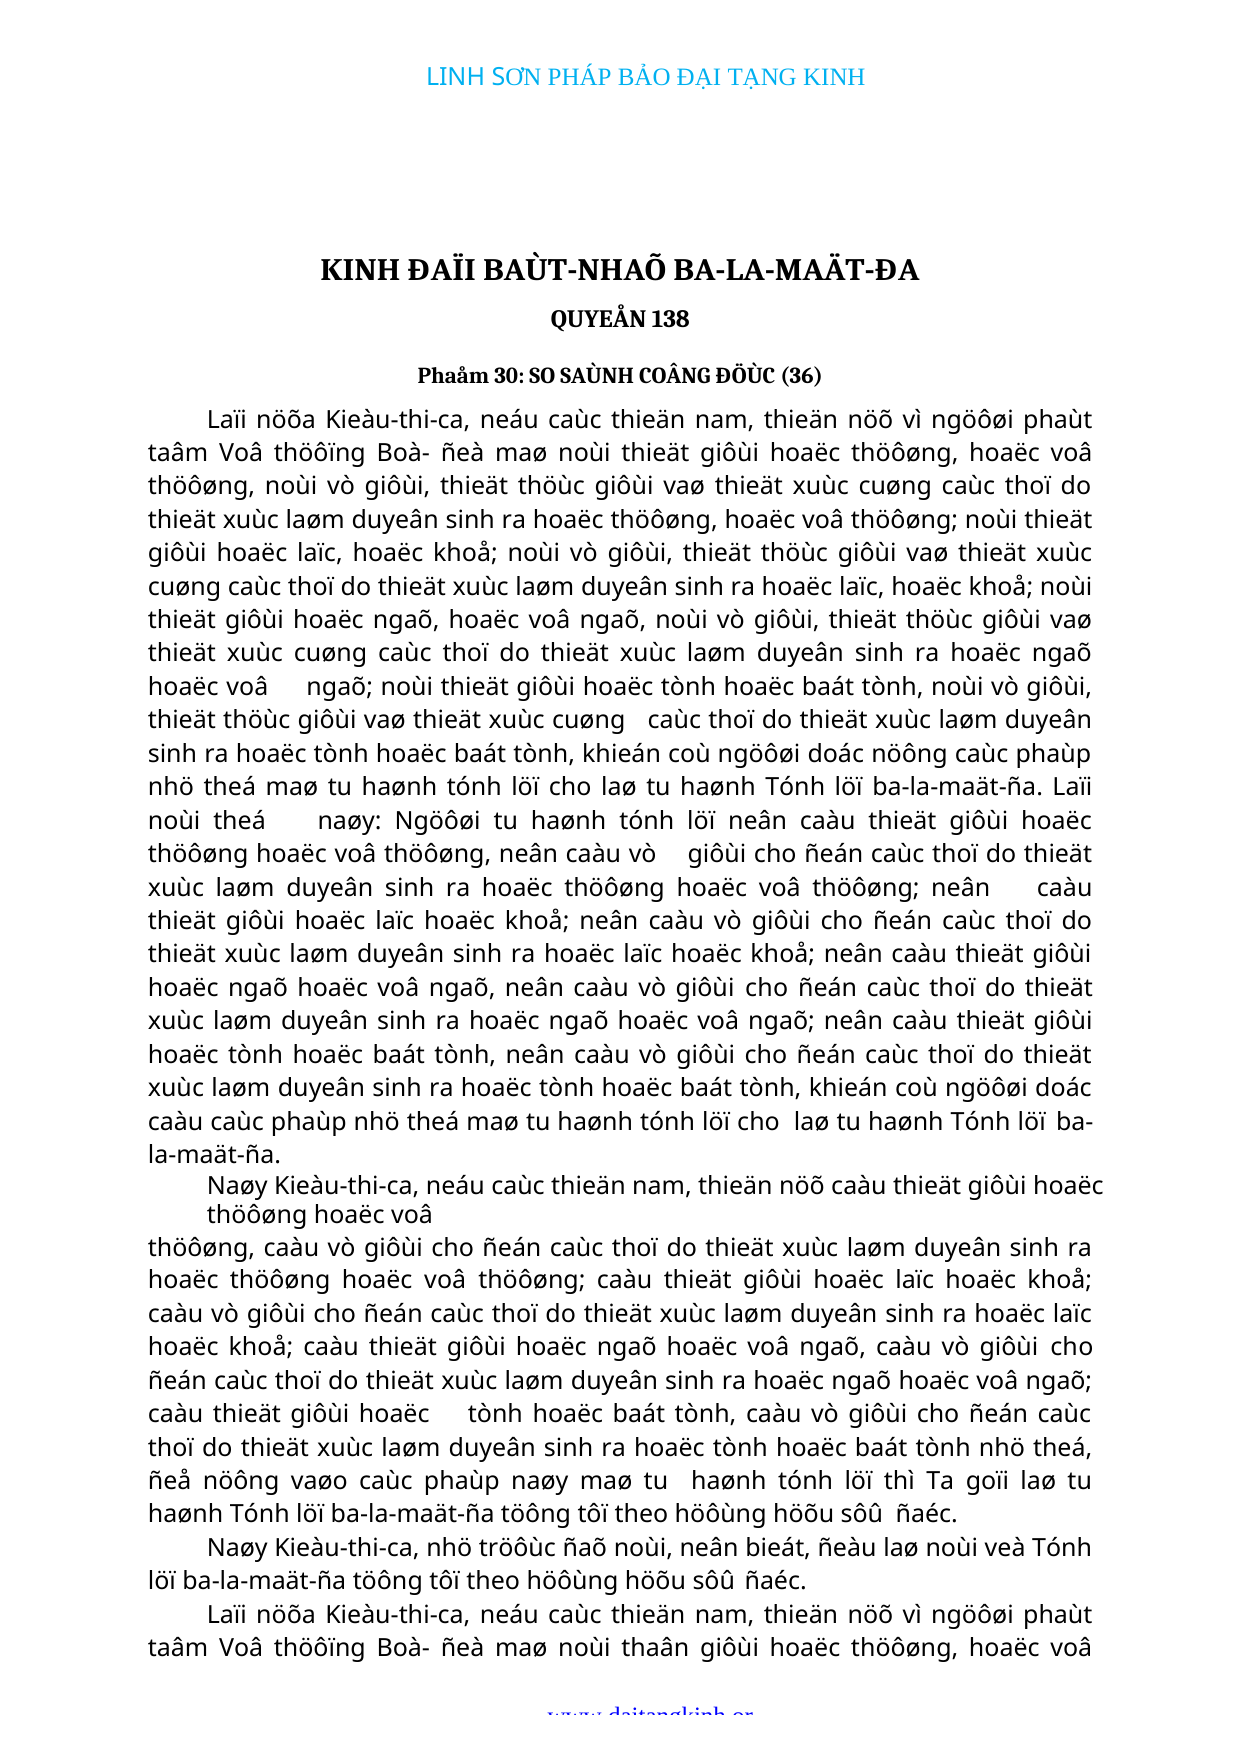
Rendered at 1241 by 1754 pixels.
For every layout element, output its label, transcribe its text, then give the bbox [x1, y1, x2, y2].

title KINH ÐAÏI BAÙT-NHAÕ BA-LA-MAÄT-ÐA [314, 252, 926, 288]
text thöôøng, caàu vò giôùi cho ñeán caùc thoï do thieät xuùc laøm duyeân sinh ra hoaëc thöôøng hoaëc voâ thöôøng; caàu thieät giôùi hoaëc laïc hoaëc khoå; caàu vò giôùi cho ñeán caùc thoï do thieät xuùc laøm duyeân sinh ra hoaëc laïc hoaëc khoå; caàu thieät giôùi hoaëc ngaõ hoaëc voâ ngaõ, caàu vò giôùi cho ñeán caùc thoï do thieät xuùc laøm duyeân sinh ra hoaëc ngaõ hoaëc voâ ngaõ; caàu thieät giôùi hoaëc tònh hoaëc baát tònh, caàu vò giôùi cho ñeán caùc thoï do thieät xuùc laøm duyeân sinh ra hoaëc tònh hoaëc baát tònh nhö theá, ñeå nöông vaøo caùc phaùp naøy maø tu haønh tónh löï thì Ta goïi laø tu haønh Tónh löï ba-la-maät-ña töông tôï theo höôùng höõu sôû ñaéc. [148, 1229, 1093, 1530]
text QUYEÅN 138 [314, 305, 926, 334]
text Phaåm 30: SO SAÙNH COÂNG ÐÖÙC (36) [314, 363, 926, 389]
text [148, 1597, 1093, 1664]
text Laïi nöõa Kieàu-thi-ca, neáu caùc thieän nam, thieän nöõ vì ngöôøi phaùt taâm Voâ thöôïng Boà- ñeà maø noùi thieät giôùi hoaëc thöôøng, hoaëc voâ thöôøng, noùi vò giôùi, thieät thöùc giôùi vaø thieät xuùc cuøng caùc thoï do thieät xuùc laøm duyeân sinh ra hoaëc thöôøng, hoaëc voâ thöôøng; noùi thieät giôùi hoaëc laïc, hoaëc khoå; noùi vò giôùi, thieät thöùc giôùi vaø thieät xuùc cuøng caùc thoï do thieät xuùc laøm duyeân sinh ra hoaëc laïc, hoaëc khoå; noùi thieät giôùi hoaëc ngaõ, hoaëc voâ ngaõ, noùi vò giôùi, thieät thöùc giôùi vaø thieät xuùc cuøng caùc thoï do thieät xuùc laøm duyeân sinh ra hoaëc ngaõ hoaëc voâ ngaõ; noùi thieät giôùi hoaëc tònh hoaëc baát tònh, noùi vò giôùi, thieät thöùc giôùi vaø thieät xuùc cuøng caùc thoï do thieät xuùc laøm duyeân sinh ra hoaëc tònh hoaëc baát tònh, khieán coù ngöôøi doác nöông caùc phaùp nhö theá maø tu haønh tónh löï cho laø tu haønh Tónh löï ba-la-maät-ña. Laïi noùi theá naøy: Ngöôøi tu haønh tónh löï neân caàu thieät giôùi hoaëc thöôøng hoaëc voâ thöôøng, neân caàu vò giôùi cho ñeán caùc thoï do thieät xuùc laøm duyeân sinh ra hoaëc thöôøng hoaëc voâ thöôøng; neân caàu thieät giôùi hoaëc laïc hoaëc khoå; neân caàu vò giôùi cho ñeán caùc thoï do thieät xuùc laøm duyeân sinh ra hoaëc laïc hoaëc khoå; neân caàu thieät giôùi hoaëc ngaõ hoaëc voâ ngaõ, neân caàu vò giôùi cho ñeán caùc thoï do thieät xuùc laøm duyeân sinh ra hoaëc ngaõ hoaëc voâ ngaõ; neân caàu thieät giôùi hoaëc tònh hoaëc baát tònh, neân caàu vò giôùi cho ñeán caùc thoï do thieät xuùc laøm duyeân sinh ra hoaëc tònh hoaëc baát tònh, khieán coù ngöôøi doác caàu caùc phaùp nhö theá maø tu haønh tónh löï cho laø tu haønh Tónh löï ba-la-maät-ña. [148, 402, 1093, 1171]
text Naøy Kieàu-thi-ca, neáu caùc thieän nam, thieän nöõ caàu thieät giôùi hoaëc thöôøng hoaëc voâ [207, 1171, 1105, 1229]
text Naøy Kieàu-thi-ca, nhö tröôùc ñaõ noùi, neân bieát, ñeàu laø noùi veà Tónh löï ba-la-maät-ña töông tôï theo höôùng höõu sôû ñaéc. [148, 1530, 1093, 1597]
